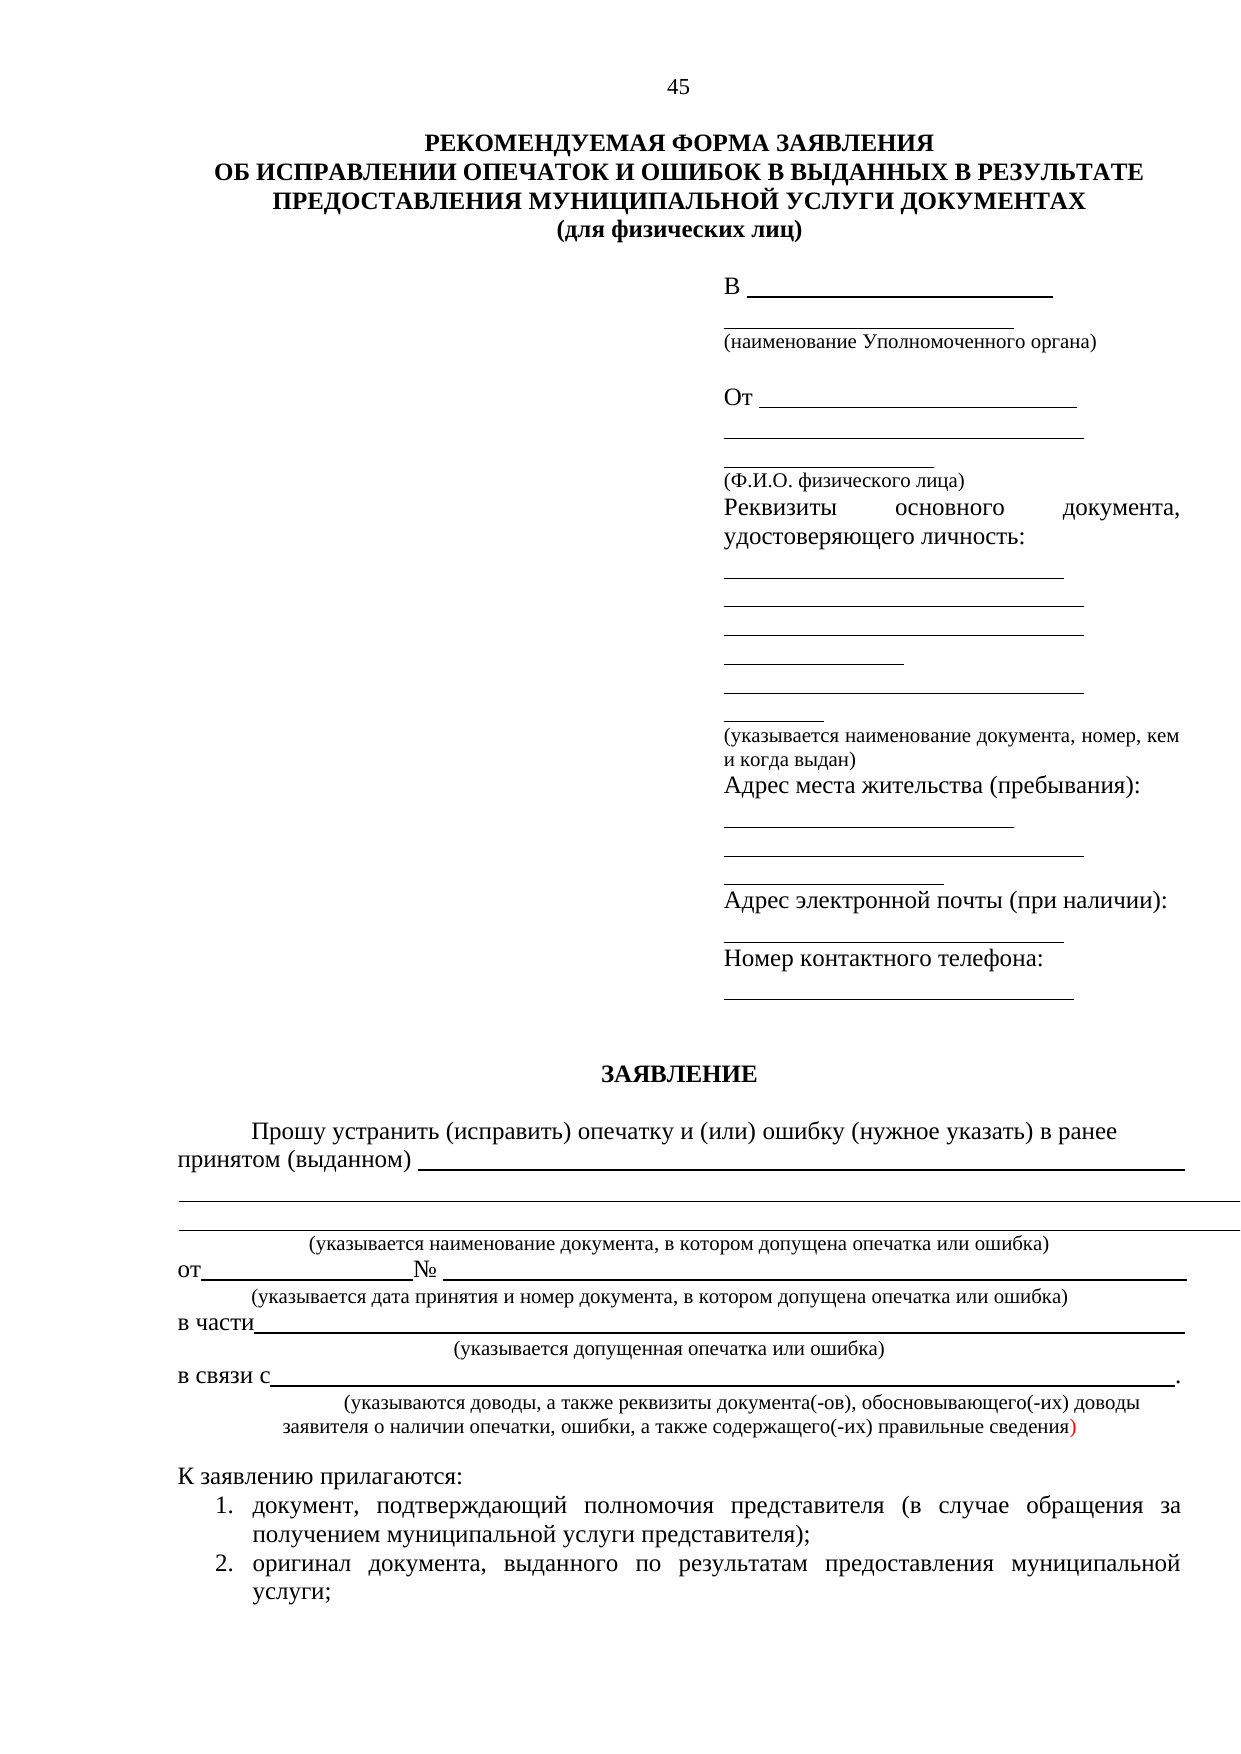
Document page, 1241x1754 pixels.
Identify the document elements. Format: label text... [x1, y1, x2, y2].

text (указывается наименование документа, номер, кем и когда выдан) [724, 719, 1182, 771]
text (Ф.И.О. физического лица) [724, 465, 1198, 492]
text Адрес места жительства (пребывания): [724, 771, 1198, 799]
text в части [177, 1308, 1198, 1337]
text (для физических лиц) [258, 214, 1101, 243]
text РЕКОМЕНДУЕМАЯ ФОРМА ЗАЯВЛЕНИЯ [257, 128, 1101, 157]
text от № [177, 1255, 1198, 1284]
text ОБ ИСПРАВЛЕНИИ ОПЕЧАТОК И ОШИБОК В ВЫДАННЫХ В РЕЗУЛЬТАТЕ ПРЕДОСТАВЛЕНИЯ МУНИЦИПАЛЬНОЙ УСЛУГИ ДОКУМЕНТАХ [187, 157, 1172, 214]
list документ, подтверждающий полномочия представителя (в случае обращения за получением муниципальной услуги представителя); [215, 1490, 1181, 1548]
text (наименование Уполномоченного органа) [724, 326, 1198, 353]
text (указывается наименование документа, в котором допущена опечатка или ошибка) [257, 1228, 1101, 1255]
text Адрес электронной почты (при наличии): [724, 882, 1198, 914]
text (указываются доводы, а также реквизиты документа(-ов), обосновывающего(-их) доводы заявителя о наличии опечатки, ошибки, а также содержащего(-их) правильные сведения) [282, 1389, 1142, 1438]
text В [724, 271, 1198, 300]
text (указывается дата принятия и номер документа, в котором допущена опечатка или ошибка) [251, 1284, 1198, 1308]
text в связи с . [177, 1361, 1198, 1389]
text Прошу устранить (исправить) опечатку и (или) ошибку (нужное указать) в ранее принятом (выданном) [177, 1116, 1186, 1173]
text Реквизиты основного документа, удостоверяющего личность: [724, 492, 1181, 550]
text Номер контактного телефона: [724, 940, 1198, 972]
text От [724, 382, 1198, 411]
text ЗАЯВЛЕНИЕ [258, 1059, 1101, 1087]
list оригинал документа, выданного по результатам предоставления муниципальной услуги; [215, 1548, 1181, 1605]
text (указывается допущенная опечатка или ошибка) [237, 1337, 1101, 1361]
text К заявлению прилагаются: [177, 1461, 1198, 1490]
